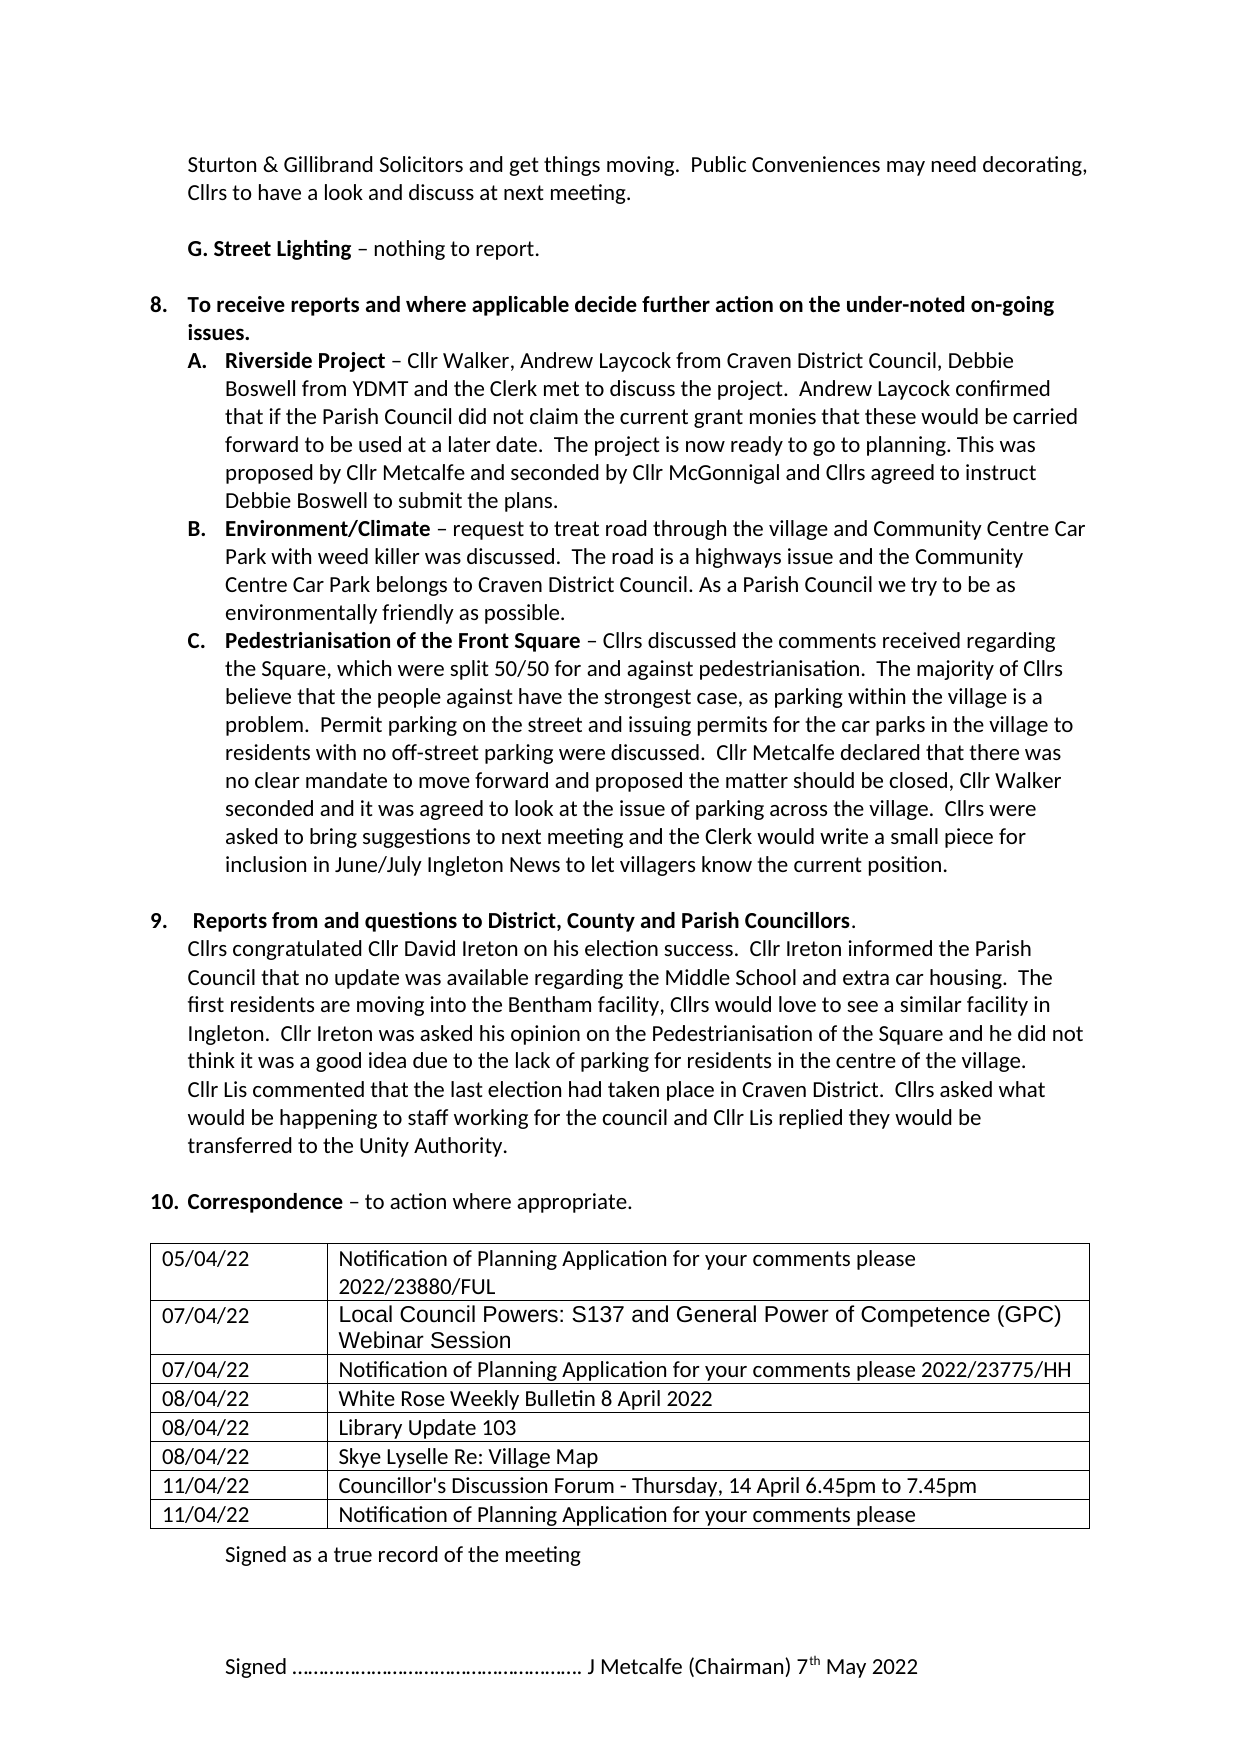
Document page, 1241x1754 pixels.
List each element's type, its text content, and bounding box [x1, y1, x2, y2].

table_cell 08/04/22 [151, 1413, 327, 1441]
table_cell 08/04/22 [151, 1384, 327, 1412]
table_cell Local Council Powers: S137 and General Power of Competence (GPC) Webinar Session [328, 1301, 1089, 1354]
table_cell 11/04/22 [151, 1471, 327, 1499]
text G. Street Lighting – nothing to report. [187, 234, 1090, 262]
table_cell Notification of Planning Application for your comments please 2022/23775/HH [328, 1355, 1089, 1383]
list Pedestrianisation of the Front Square – Cllrs discussed the comments received regarding the Square, which were split 50/50 for and against pedestrianisation. The majority of Cllrs believe that the people against have the strongest case, as parking within the village is a problem. Permit parking on the street and issuing permits for the car parks in the village to residents with no off-street parking were discussed. Cllr Metcalfe declared that there was no clear mandate to move forward and proposed the matter should be closed, Cllr Walker seconded and it was agreed to look at the issue of parking across the village. Cllrs were asked to bring suggestions to next meeting and the Clerk would write a small piece for inclusion in June/July Ingleton News to let villagers know the current position. [187, 626, 1090, 878]
table_cell Library Update 103 [328, 1413, 1089, 1441]
table_header Notification of Planning Application for your comments please 2022/23880/FUL [328, 1244, 1089, 1300]
list Cllr Lis commented that the last election had taken place in Craven District. Cllrs asked what would be happening to staff working for the council and Cllr Lis replied they would be transferred to the Unity Authority. [187, 1075, 1090, 1159]
table_cell White Rose Weekly Bulletin 8 April 2022 [328, 1384, 1089, 1412]
table_cell 07/04/22 [151, 1301, 327, 1354]
list Riverside Project – Cllr Walker, Andrew Laycock from Craven District Council, Debbie Boswell from YDMT and the Clerk met to discuss the project. Andrew Laycock confirmed that if the Parish Council did not claim the current grant monies that these would be carried forward to be used at a later date. The project is now ready to go to planning. This was proposed by Cllr Metcalfe and seconded by Cllr McGonnigal and Cllrs agreed to instruct Debbie Boswell to submit the plans. [187, 346, 1090, 514]
list Reports from and questions to District, County and Parish Councillors. [150, 907, 1090, 934]
table_cell Councillor's Discussion Forum - Thursday, 14 April 6.45pm to 7.45pm [328, 1471, 1089, 1499]
table_cell 11/04/22 [151, 1500, 327, 1528]
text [187, 150, 1090, 206]
table_cell 07/04/22 [151, 1355, 327, 1383]
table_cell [328, 1500, 1089, 1528]
list Cllrs congratulated Cllr David Ireton on his election success. Cllr Ireton informed the Parish Council that no update was available regarding the Middle School and extra car housing. The first residents are moving into the Bentham facility, Cllrs would love to see a similar facility in Ingleton. Cllr Ireton was asked his opinion on the Pedestrianisation of the Square and he did not think it was a good idea due to the lack of parking for residents in the centre of the village. [187, 934, 1090, 1075]
list To receive reports and where applicable decide further action on the under-noted on-going issues. [150, 290, 1090, 346]
list Environment/Climate – request to treat road through the village and Community Centre Car Park with weed killer was discussed. The road is a highways issue and the Community Centre Car Park belongs to Craven District Council. As a Parish Council we try to be as environmentally friendly as possible. [187, 514, 1090, 626]
table_header 05/04/22 [151, 1244, 327, 1300]
table_cell 08/04/22 [151, 1442, 327, 1470]
list Correspondence – to action where appropriate. [150, 1187, 1090, 1215]
table_cell Skye Lyselle Re: Village Map [328, 1442, 1089, 1470]
